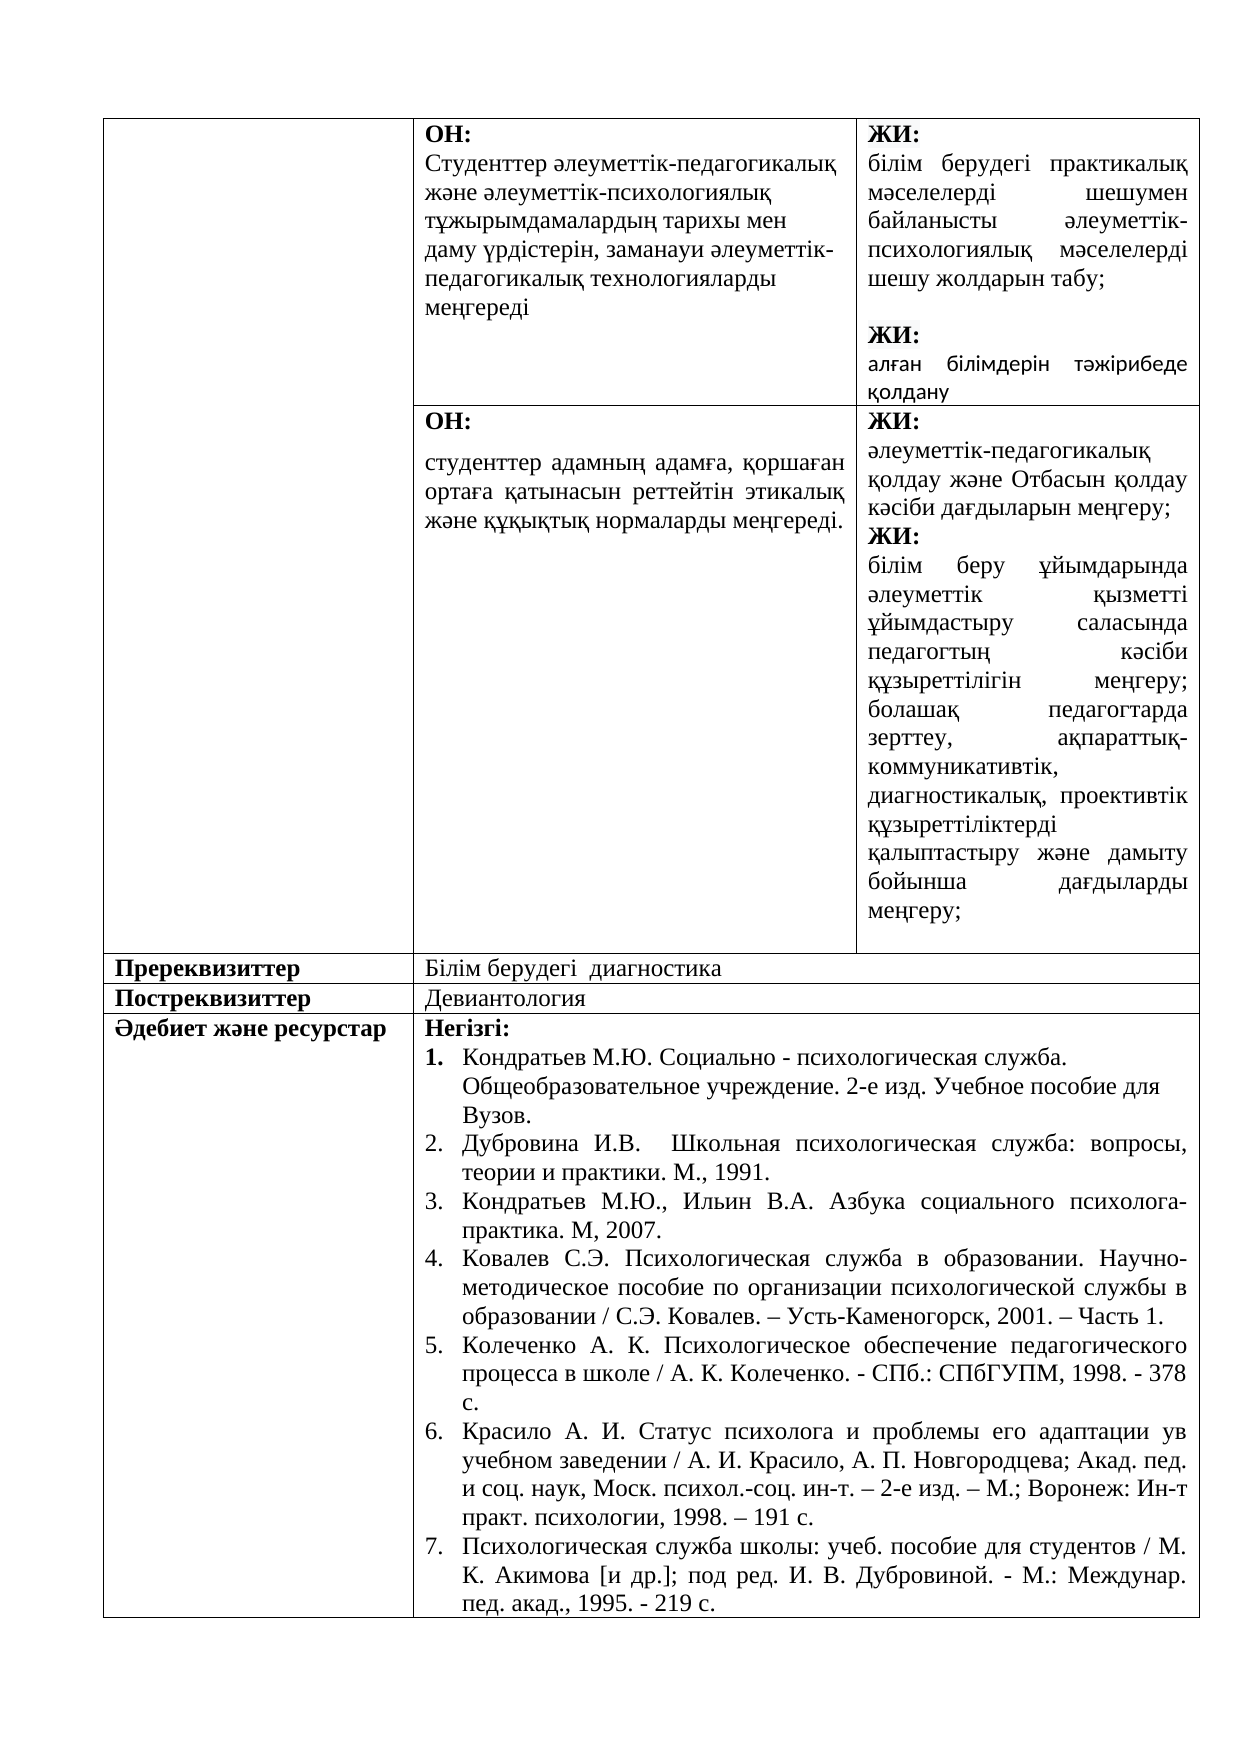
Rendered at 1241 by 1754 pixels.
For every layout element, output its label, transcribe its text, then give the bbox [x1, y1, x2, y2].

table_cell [104, 1014, 413, 1617]
table_cell ЖИ: білім берудегі практикалық мәселелерді шешумен байланысты әлеуметтік-психологиялық мәселелерді шешу жолдарын табу; ЖИ: алған білімдерін тәжірибеде қолдану [857, 119, 1199, 405]
table_cell Пререквизиттер [104, 954, 413, 982]
table_cell Девиантология [414, 984, 1199, 1012]
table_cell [104, 119, 413, 952]
table_cell Білім берудегі диагностика [414, 954, 1199, 982]
table_cell ЖИ: әлеуметтік-педагогикалық қолдау және Отбасын қолдау кәсіби дағдыларын меңгеру; ЖИ: білім беру ұйымдарында әлеуметтік қызметті ұйымдастыру саласында педагогтың кәсіби құзыреттілігін меңгеру; болашақ педагогтарда зерттеу, ақпараттық-коммуникативтік, диагностикалық, проективтік құзыреттіліктерді қалыптастыру және дамыту бойынша дағдыларды меңгеру; [857, 406, 1199, 952]
table_cell ОН: студенттер адамның адамға, қоршаған ортаға қатынасын реттейтін этикалық және құқықтық нормаларды меңгереді. [414, 406, 856, 952]
table_cell Постреквизиттер [104, 984, 413, 1012]
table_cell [414, 1014, 1199, 1617]
table_cell ОН: Студенттер әлеуметтік-педагогикалық және әлеуметтік-психологиялық тұжырымдамалардың тарихы мен даму үрдістерін, заманауи әлеуметтік-педагогикалық технологияларды меңгереді [414, 119, 856, 405]
